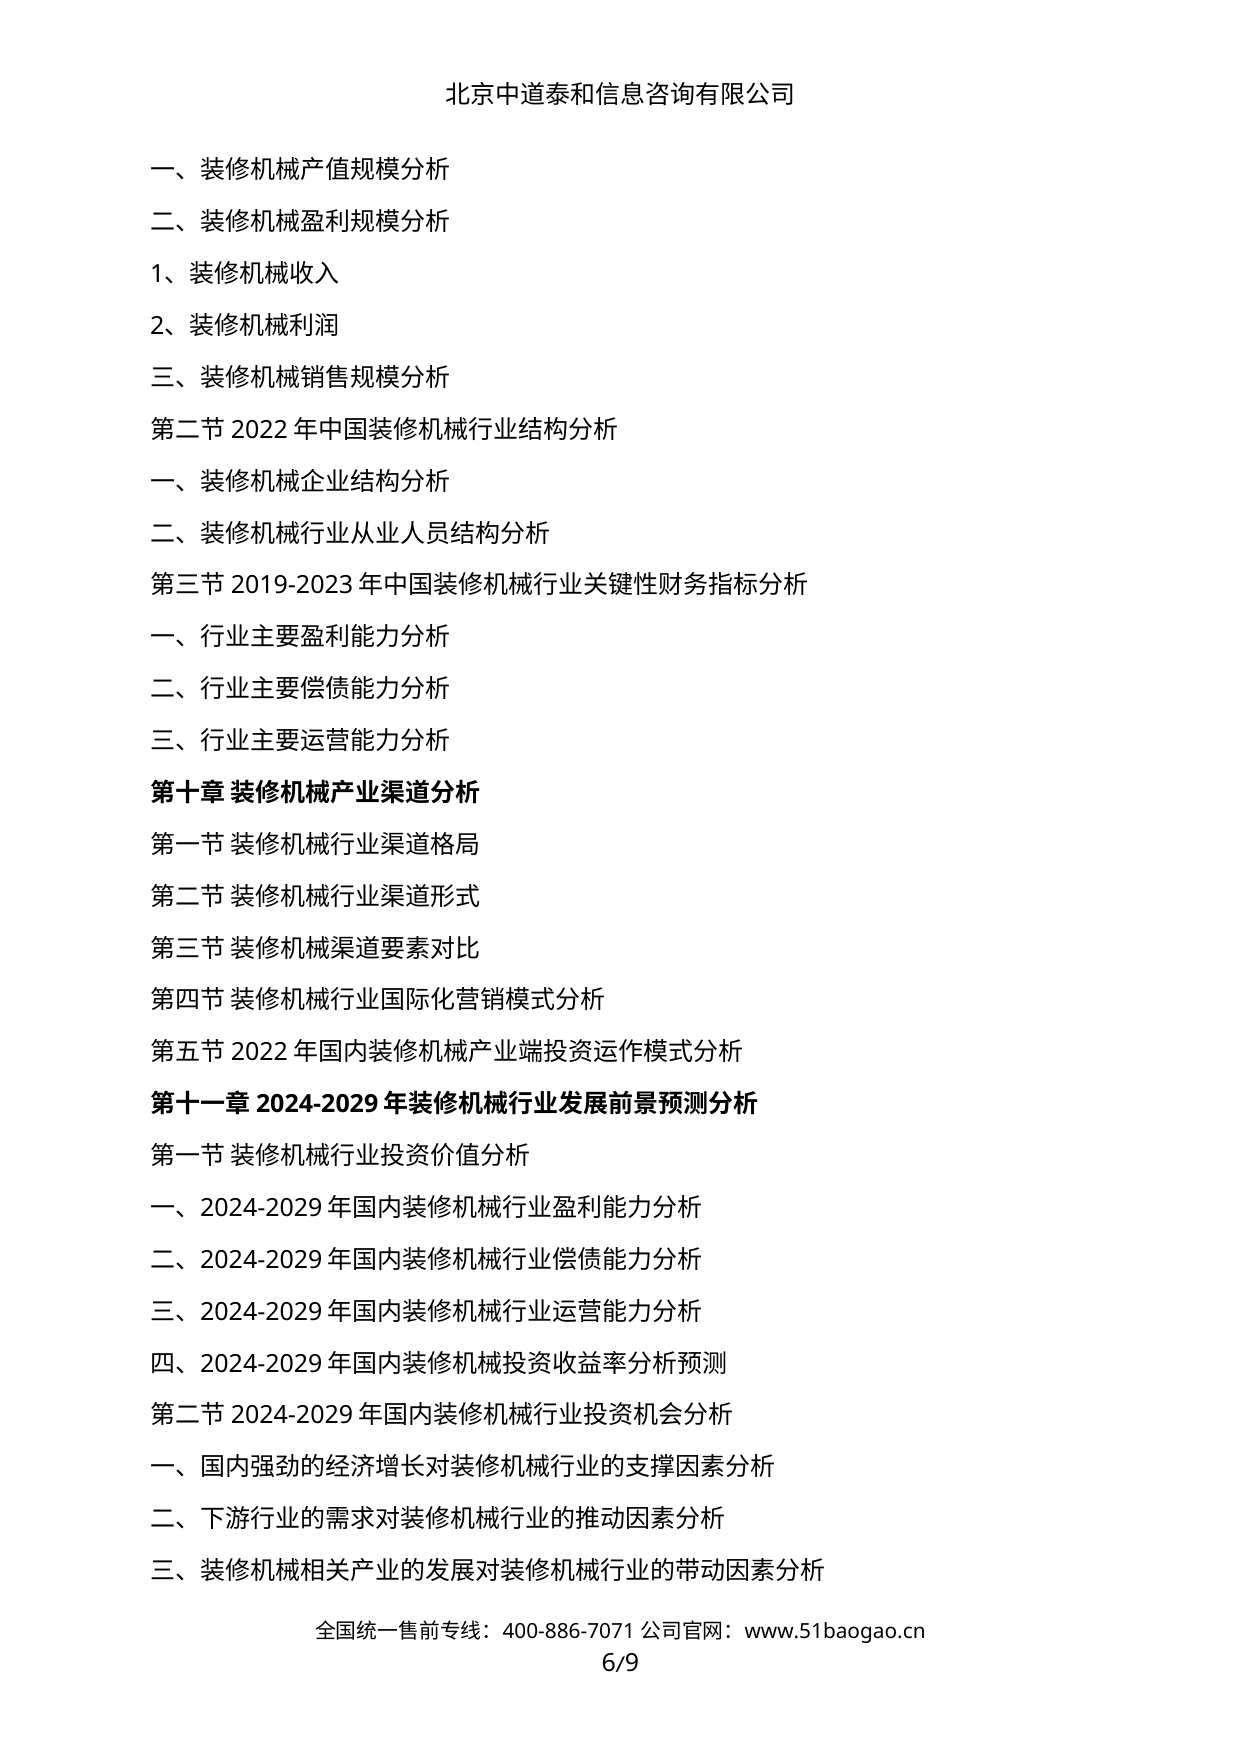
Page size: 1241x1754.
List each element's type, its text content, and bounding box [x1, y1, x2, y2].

text 第一节 装修机械行业渠道格局 [150, 824, 1090, 861]
text 第二节 2024-2029年国内装修机械行业投资机会分析 [150, 1395, 1090, 1431]
text 第五节 2022年国内装修机械产业端投资运作模式分析 [150, 1032, 1090, 1068]
text 第一节 装修机械行业投资价值分析 [150, 1136, 1090, 1172]
text 一、国内强劲的经济增长对装修机械行业的支撑因素分析 [150, 1447, 1090, 1483]
text 第四节 装修机械行业国际化营销模式分析 [150, 980, 1090, 1016]
text 三、2024-2029年国内装修机械行业运营能力分析 [150, 1291, 1090, 1327]
text 二、2024-2029年国内装修机械行业偿债能力分析 [150, 1239, 1090, 1276]
text 一、装修机械企业结构分析 [150, 461, 1090, 497]
text 1、装修机械收入 [150, 254, 1090, 290]
text 二、装修机械行业从业人员结构分析 [150, 513, 1090, 549]
text 一、装修机械产值规模分析 [150, 150, 1090, 186]
text 第三节 2019-2023年中国装修机械行业关键性财务指标分析 [150, 565, 1090, 601]
text 三、行业主要运营能力分析 [150, 721, 1090, 757]
text 二、装修机械盈利规模分析 [150, 202, 1090, 238]
text 2、装修机械利润 [150, 306, 1090, 342]
text 四、2024-2029年国内装修机械投资收益率分析预测 [150, 1343, 1090, 1379]
text 第十一章 2024-2029年装修机械行业发展前景预测分析 [150, 1084, 1090, 1120]
text 二、下游行业的需求对装修机械行业的推动因素分析 [150, 1499, 1090, 1535]
text 第三节 装修机械渠道要素对比 [150, 928, 1090, 964]
text 一、行业主要盈利能力分析 [150, 617, 1090, 653]
text 一、2024-2029年国内装修机械行业盈利能力分析 [150, 1187, 1090, 1224]
text 三、装修机械相关产业的发展对装修机械行业的带动因素分析 [150, 1551, 1090, 1587]
text 第二节 2022年中国装修机械行业结构分析 [150, 409, 1090, 446]
text 第十章 装修机械产业渠道分析 [150, 772, 1090, 809]
text 三、装修机械销售规模分析 [150, 357, 1090, 394]
text 第二节 装修机械行业渠道形式 [150, 876, 1090, 912]
text 二、行业主要偿债能力分析 [150, 669, 1090, 705]
